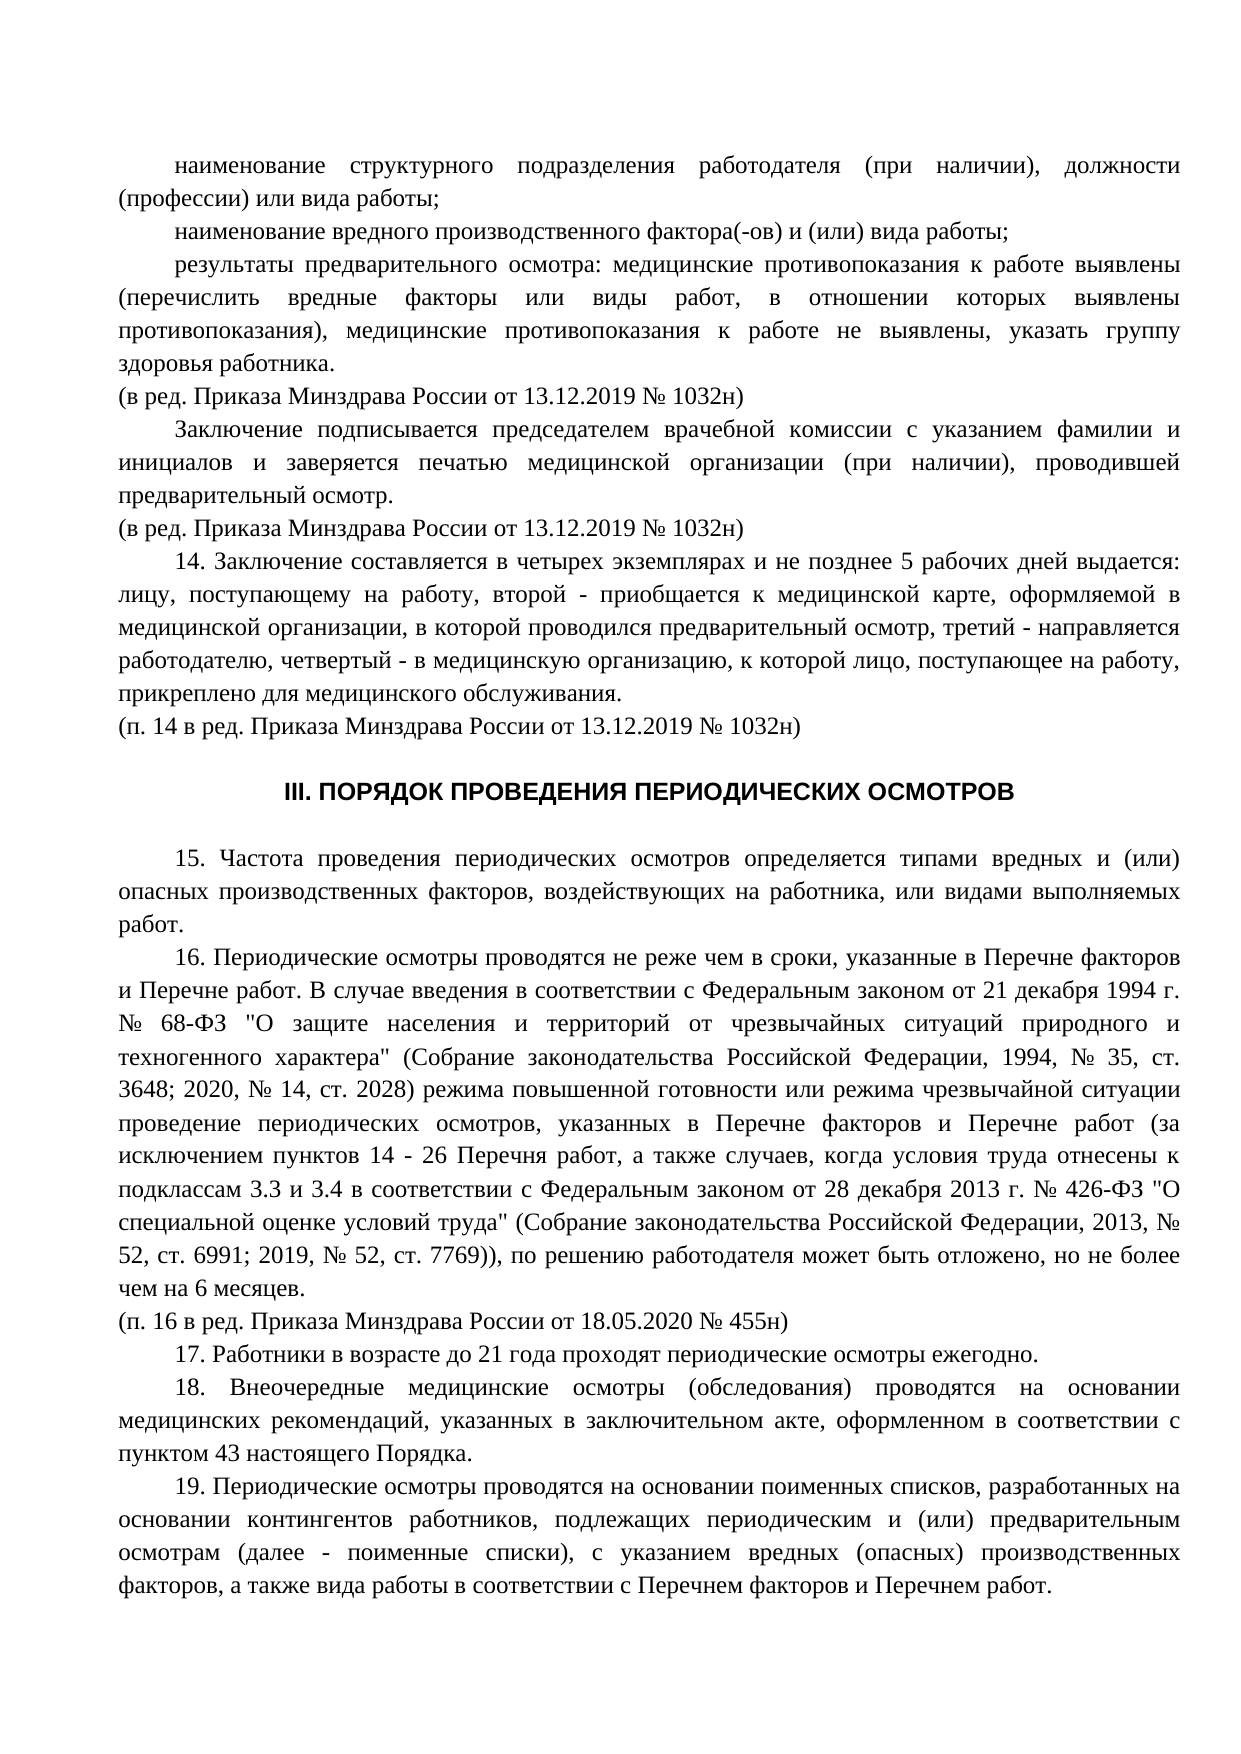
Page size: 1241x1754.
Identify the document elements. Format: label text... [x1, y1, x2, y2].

text 14. Заключение составляется в четырех экземплярах и не позднее 5 рабочих дней выдается: лицу, поступающему на работу, второй - приобщается к медицинской карте, оформляемой в медицинской организации, в которой проводился предварительный осмотр, третий - направляется работодателю, четвертый - в медицинскую организацию, к которой лицо, поступающее на работу, прикреплено для медицинского обслуживания. [118, 546, 1181, 707]
text наименование структурного подразделения работодателя (при наличии), должности (профессии) или вида работы; [118, 150, 1181, 212]
text 18. Внеочередные медицинские осмотры (обследования) проводятся на основании медицинских рекомендаций, указанных в заключительном акте, оформленном в соответствии с пунктом 43 настоящего Порядка. [118, 1372, 1181, 1467]
text (в ред. Приказа Минздрава России от 13.12.2019 № 1032н) [118, 381, 1181, 410]
text Заключение подписывается председателем врачебной комиссии с указанием фамилии и инициалов и заверяется печатью медицинской организации (при наличии), проводившей предварительный осмотр. [118, 414, 1181, 509]
text 17. Работники в возрасте до 21 года проходят периодические осмотры ежегодно. [118, 1339, 1181, 1367]
text наименование вредного производственного фактора(-ов) и (или) вида работы; [118, 216, 1181, 245]
text (п. 16 в ред. Приказа Минздрава России от 18.05.2020 № 455н) [118, 1306, 1181, 1334]
text (п. 14 в ред. Приказа Минздрава России от 13.12.2019 № 1032н) [118, 711, 1181, 740]
text 15. Частота проведения периодических осмотров определяется типами вредных и (или) опасных производственных факторов, воздействующих на работника, или видами выполняемых работ. [118, 843, 1181, 938]
text 19. Периодические осмотры проводятся на основании поименных списков, разработанных на основании контингентов работников, подлежащих периодическим и (или) предварительным осмотрам (далее - поименные списки), с указанием вредных (опасных) производственных факторов, а также вида работы в соответствии с Перечнем факторов и Перечнем работ. [118, 1471, 1181, 1599]
text результаты предварительного осмотра: медицинские противопоказания к работе выявлены (перечислить вредные факторы или виды работ, в отношении которых выявлены противопоказания), медицинские противопоказания к работе не выявлены, указать группу здоровья работника. [118, 249, 1181, 377]
text 16. Периодические осмотры проводятся не реже чем в сроки, указанные в Перечне факторов и Перечне работ. В случае введения в соответствии с Федеральным законом от 21 декабря 1994 г. № 68-ФЗ "О защите населения и территорий от чрезвычайных ситуаций природного и техногенного характера" (Собрание законодательства Российской Федерации, 1994, № 35, ст. 3648; 2020, № 14, ст. 2028) режима повышенной готовности или режима чрезвычайной ситуации проведение периодических осмотров, указанных в Перечне факторов и Перечне работ (за исключением пунктов 14 - 26 Перечня работ, а также случаев, когда условия труда отнесены к подклассам 3.3 и 3.4 в соответствии с Федеральным законом от 28 декабря 2013 г. № 426-ФЗ "О специальной оценке условий труда" (Собрание законодательства Российской Федерации, 2013, № 52, ст. 6991; 2019, № 52, ст. 7769)), по решению работодателя может быть отложено, но не более чем на 6 месяцев. [118, 942, 1181, 1301]
text (в ред. Приказа Минздрава России от 13.12.2019 № 1032н) [118, 513, 1181, 542]
title III. ПОРЯДОК ПРОВЕДЕНИЯ ПЕРИОДИЧЕСКИХ ОСМОТРОВ [118, 777, 1181, 806]
